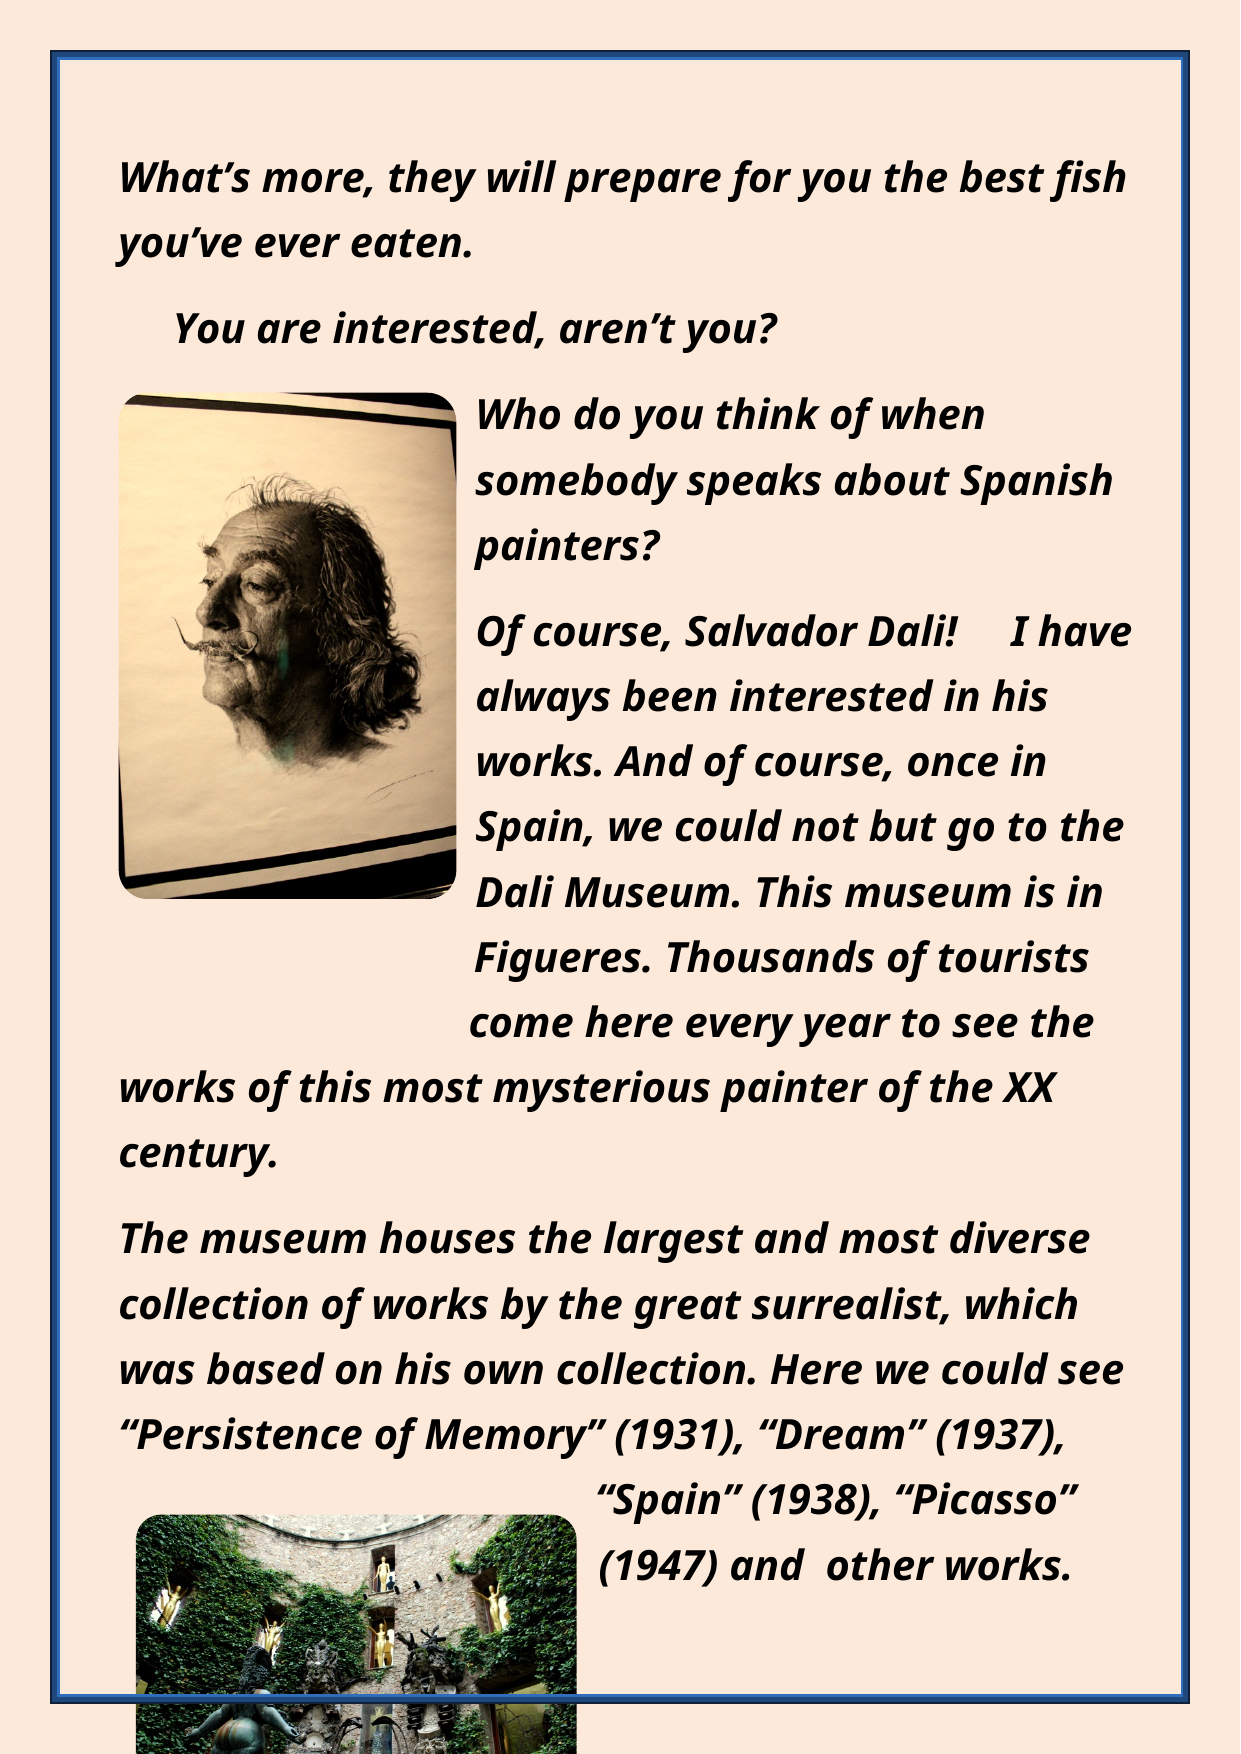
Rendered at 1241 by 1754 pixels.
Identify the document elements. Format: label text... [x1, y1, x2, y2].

picture [135, 1592, 577, 1694]
picture [118, 572, 457, 602]
text What’s more, they will prepare for you the best fish you’ve ever eaten. [118, 148, 1166, 270]
text Who do you think of when somebody speaks about Spanish painters? [118, 385, 1166, 572]
text Of course, Salvador Dali! I have always been interested in his works. And of course, once in Spain, we could not but go to the Dali Museum. This museum is in Figueres. Thousands of tourists come here every year to see the works of this most mysterious painter of the XX century. [118, 602, 1166, 1180]
picture [135, 1704, 577, 1754]
text You are interested, aren’t you? [118, 299, 1166, 356]
text The museum houses the largest and most diverse collection of works by the great surrealist, which was based on his own collection. Here we could see “Persistence of Memory” (1931), “Dream” (1937), “Spain” (1938), “Picasso” (1947) and other works. [118, 1209, 1166, 1592]
